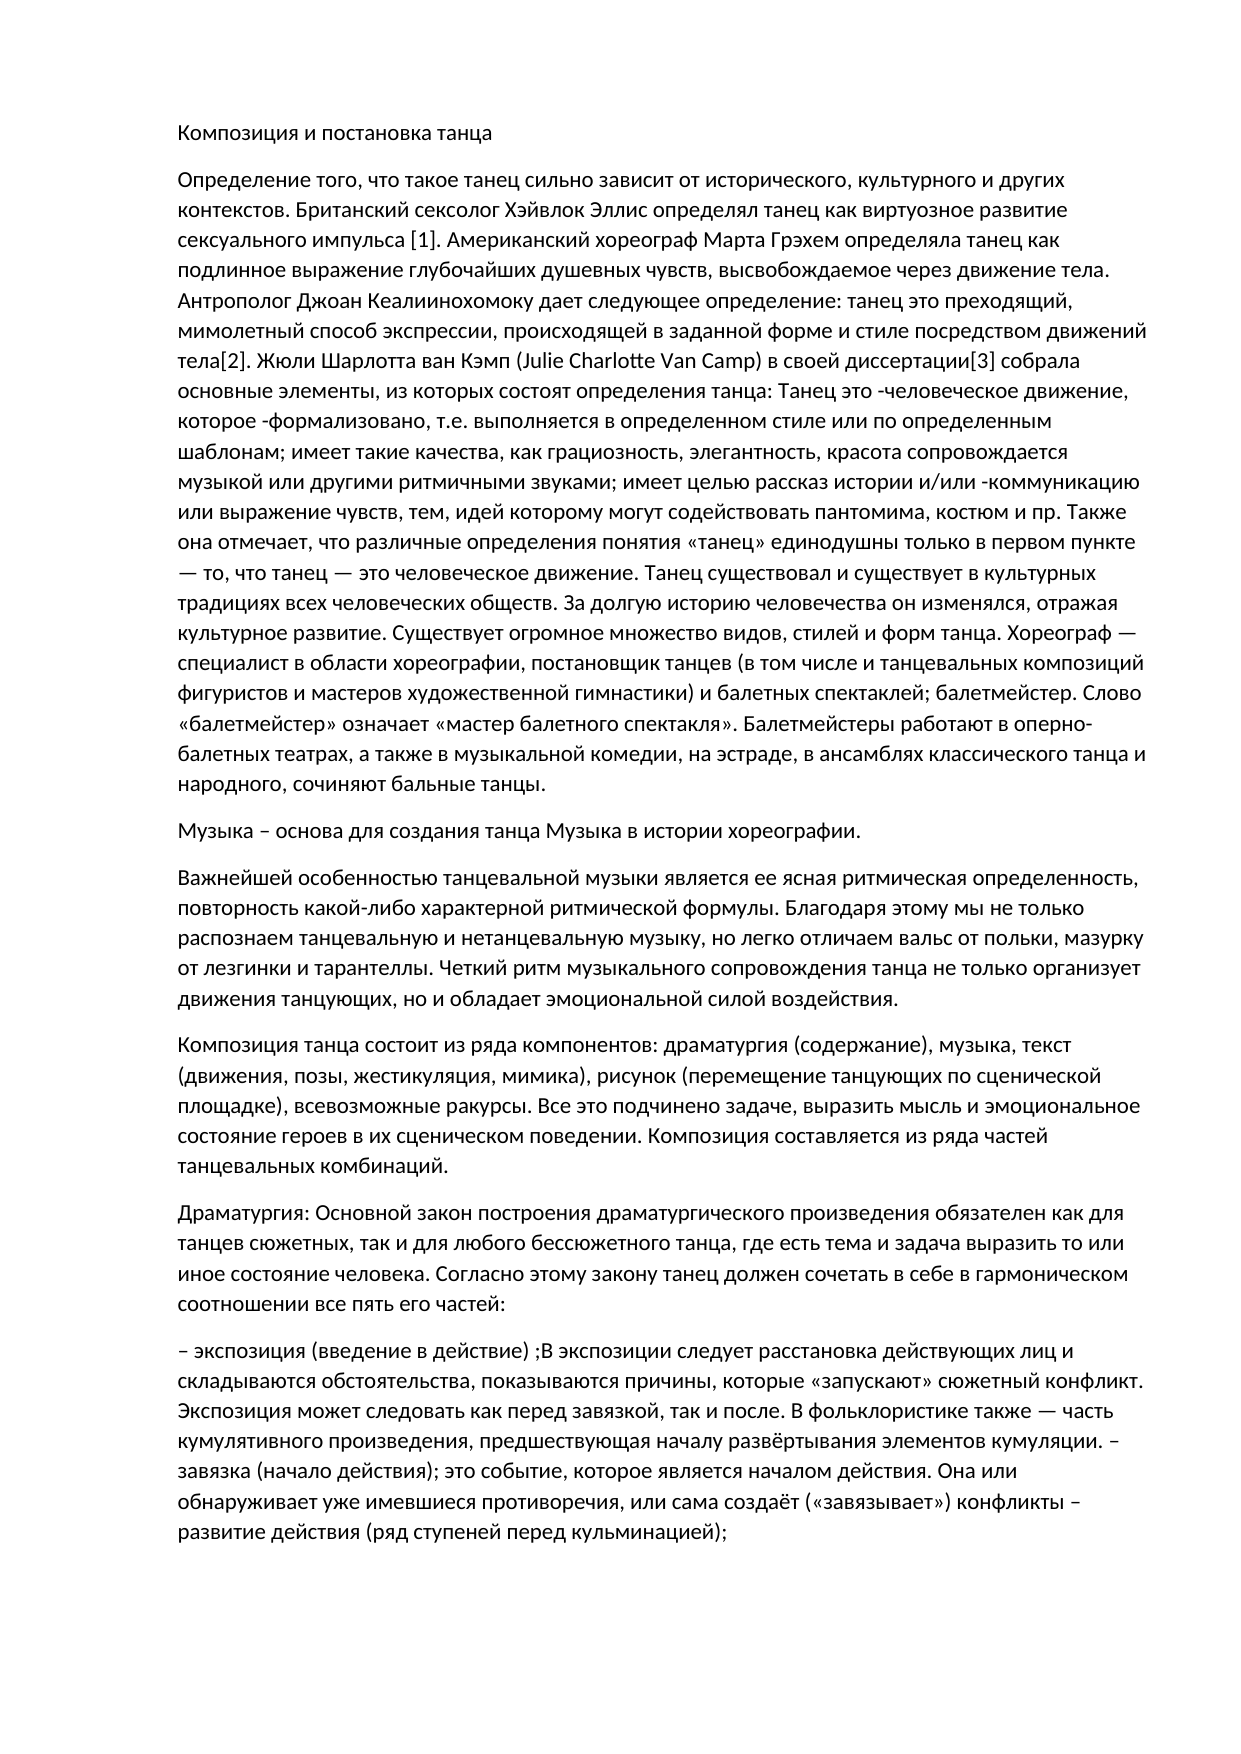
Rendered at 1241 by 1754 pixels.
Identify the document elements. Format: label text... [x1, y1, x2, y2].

text Определение того, что такое танец сильно зависит от исторического, культурного и других контекстов. Британский сексолог Хэйвлок Эллис определял танец как виртуозное развитие сексуального импульса [1]. Американский хореограф Марта Грэхем определяла танец как подлинное выражение глубочайших душевных чувств, высвобождаемое через движение тела. Антрополог Джоан Кеалиинохомоку дает следующее определение: танец это преходящий, мимолетный способ экспрессии, происходящей в заданной форме и стиле посредством движений тела[2]. Жюли Шарлотта ван Кэмп (Julie Charlotte Van Camp) в своей диссертации[3] собрала основные элементы, из которых состоят определения танца: Танец это -человеческое движение, которое -формализовано, т.е. выполняется в определенном стиле или по определенным шаблонам; имеет такие качества, как грациозность, элегантность, красота сопровождается музыкой или другими ритмичными звуками; имеет целью рассказ истории и/или -коммуникацию или выражение чувств, тем, идей которому могут содействовать пантомима, костюм и пр. Также она отмечает, что различные определения понятия «танец» единодушны только в первом пункте — то, что танец — это человеческое движение. Танец существовал и существует в культурных традициях всех человеческих обществ. За долгую историю человечества он изменялся, отражая культурное развитие. Существует огромное множество видов, стилей и форм танца. Хореограф — специалист в области хореографии, постановщик танцев (в том числе и танцевальных композиций фигуристов и мастеров художественной гимнастики) и балетных спектаклей; балетмейстер. Слово «балетмейстер» означает «мастер балетного спектакля». Балетмейстеры работают в оперно-балетных театрах, а также в музыкальной комедии, на эстраде, в ансамблях классического танца и народного, сочиняют бальные танцы. [177, 165, 1152, 797]
text – экспозиция (введение в действие) ;В экспозиции следует расстановка действующих лиц и складываются обстоятельства, показываются причины, которые «запускают» сюжетный конфликт. Экспозиция может следовать как перед завязкой, так и после. В фольклористике также — часть кумулятивного произведения, предшествующая началу развёртывания элементов кумуляции. – завязка (начало действия); это событие, которое является началом действия. Она или обнаруживает уже имевшиеся противоречия, или сама создаёт («завязывает») конфликты – развитие действия (ряд ступеней перед кульминацией); [177, 1336, 1152, 1545]
text Композиция танца состоит из ряда компонентов: драматургия (содержание), музыка, текст (движения, позы, жестикуляция, мимика), рисунок (перемещение танцующих по сценической площадке), всевозможные ракурсы. Все это подчинено задаче, выразить мысль и эмоциональное состояние героев в их сценическом поведении. Композиция составляется из ряда частей танцевальных комбинаций. [177, 1031, 1152, 1179]
text Важнейшей особенностью танцевальной музыки является ее ясная ритмическая определенность, повторность какой-либо характерной ритмической формулы. Благодаря этому мы не только распознаем танцевальную и нетанцевальную музыку, но легко отличаем вальс от польки, мазурку от лезгинки и тарантеллы. Четкий ритм музыкального сопровождения танца не только организует движения танцующих, но и обладает эмоциональной силой воздействия. [177, 863, 1152, 1012]
text Драматургия: Основной закон построения драматургического произведения обязателен как для танцев сюжетных, так и для любого бессюжетного танца, где есть тема и задача выразить то или иное состояние человека. Согласно этому закону танец должен сочетать в себе в гармоническом соотношении все пять его частей: [177, 1198, 1152, 1317]
text Музыка – основа для создания танца Музыка в истории хореографии. [177, 816, 1152, 844]
text Композиция и постановка танца [177, 118, 1152, 146]
